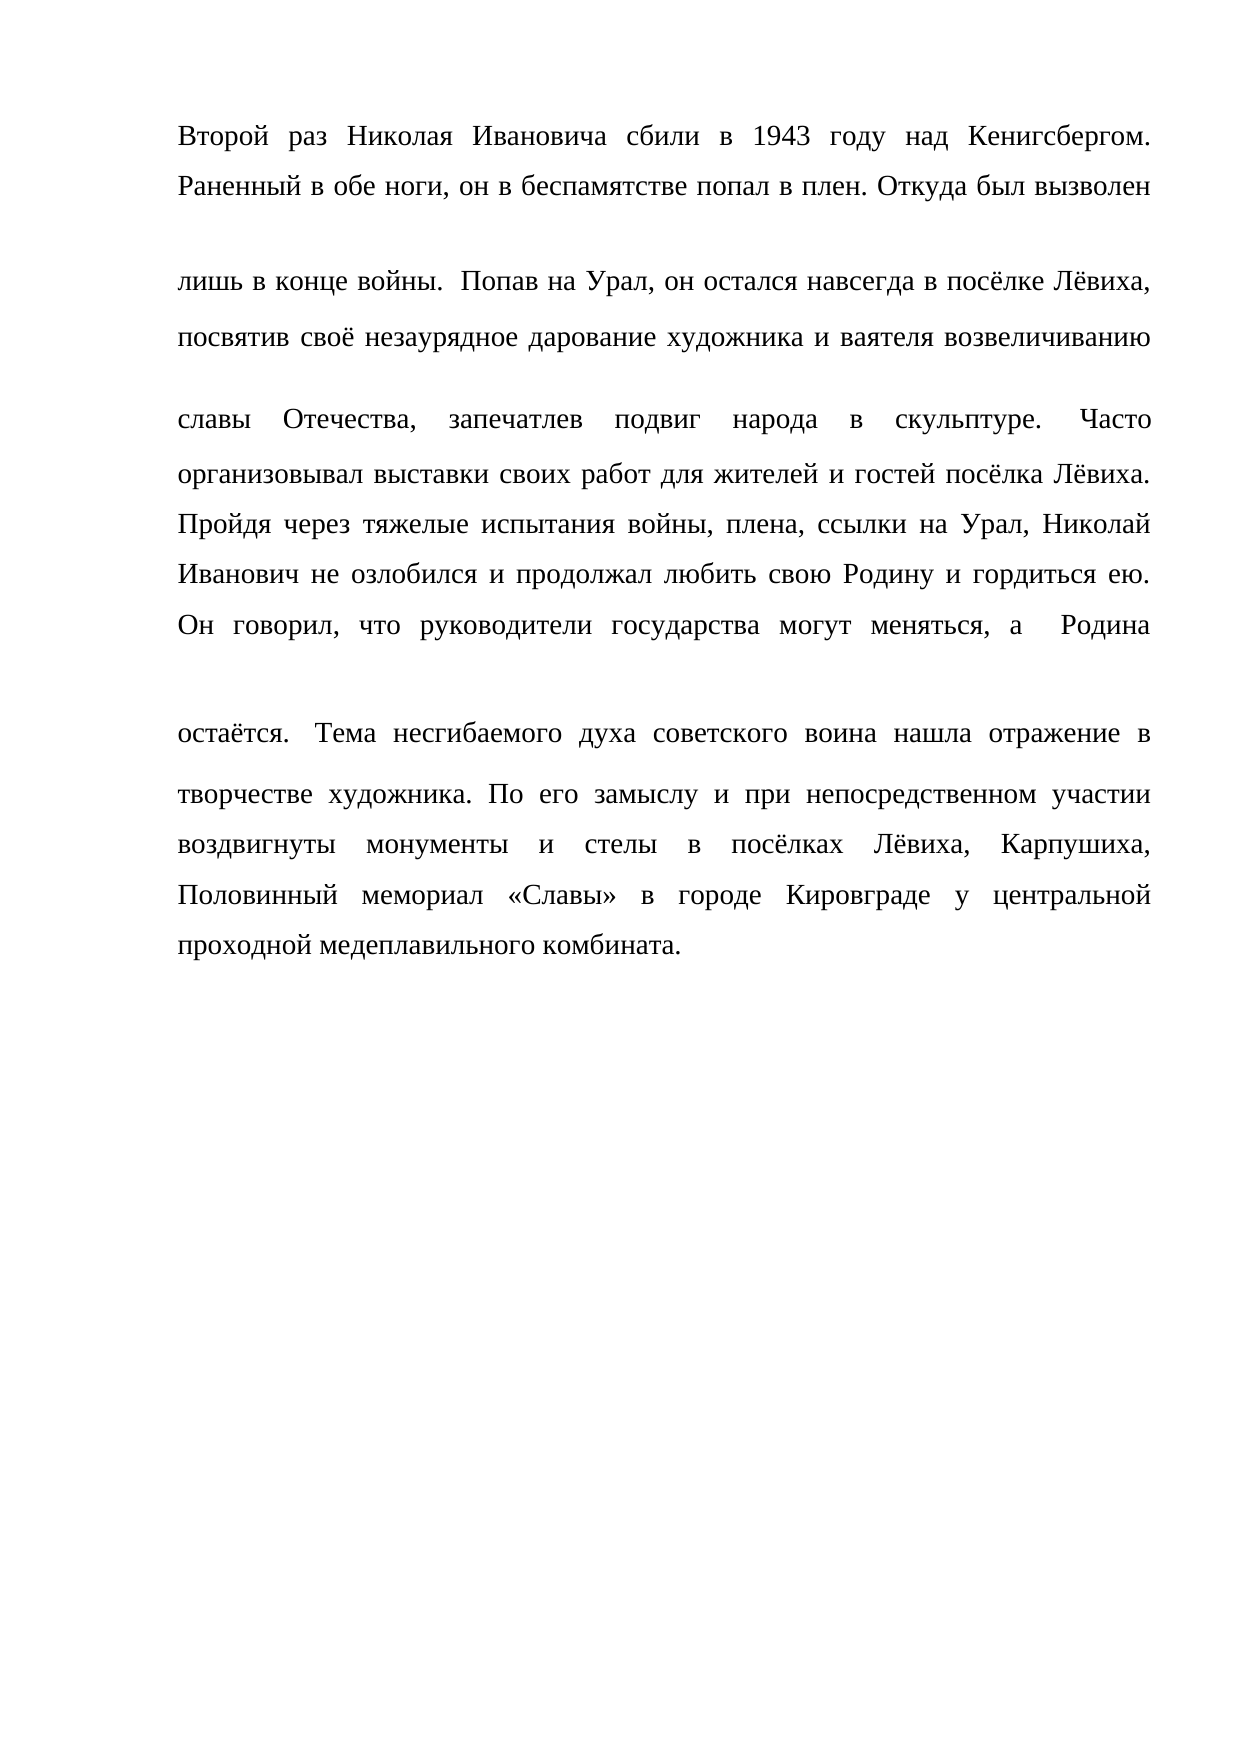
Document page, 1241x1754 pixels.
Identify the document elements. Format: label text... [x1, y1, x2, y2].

text Второй раз Николая Ивановича сбили в 1943 году над Кенигсбергом. Раненный в обе ноги, он в беспамятстве попал в плен. Откуда был вызволен лишь в конце войны. Попав на Урал, он остался навсегда в посёлке Лёвиха, посвятив своё незаурядное дарование художника и ваятеля возвеличиванию славы Отечества, запечатлев подвиг народа в скульптуре. Часто организовывал выставки своих работ для жителей и гостей посёлка Лёвиха. Пройдя через тяжелые испытания войны, плена, ссылки на Урал, Николай Иванович не озлобился и продолжал любить свою Родину и гордиться ею. Он говорил, что руководители государства могут меняться, а Родина остаётся. Тема несгибаемого духа советского воина нашла отражение в творчестве художника. По его замыслу и при непосредственном участии воздвигнуты монументы и стелы в посёлках Лёвиха, Карпушиха, Половинный мемориал «Славы» в городе Кировграде у центральной проходной медеплавильного комбината. [177, 118, 1152, 961]
